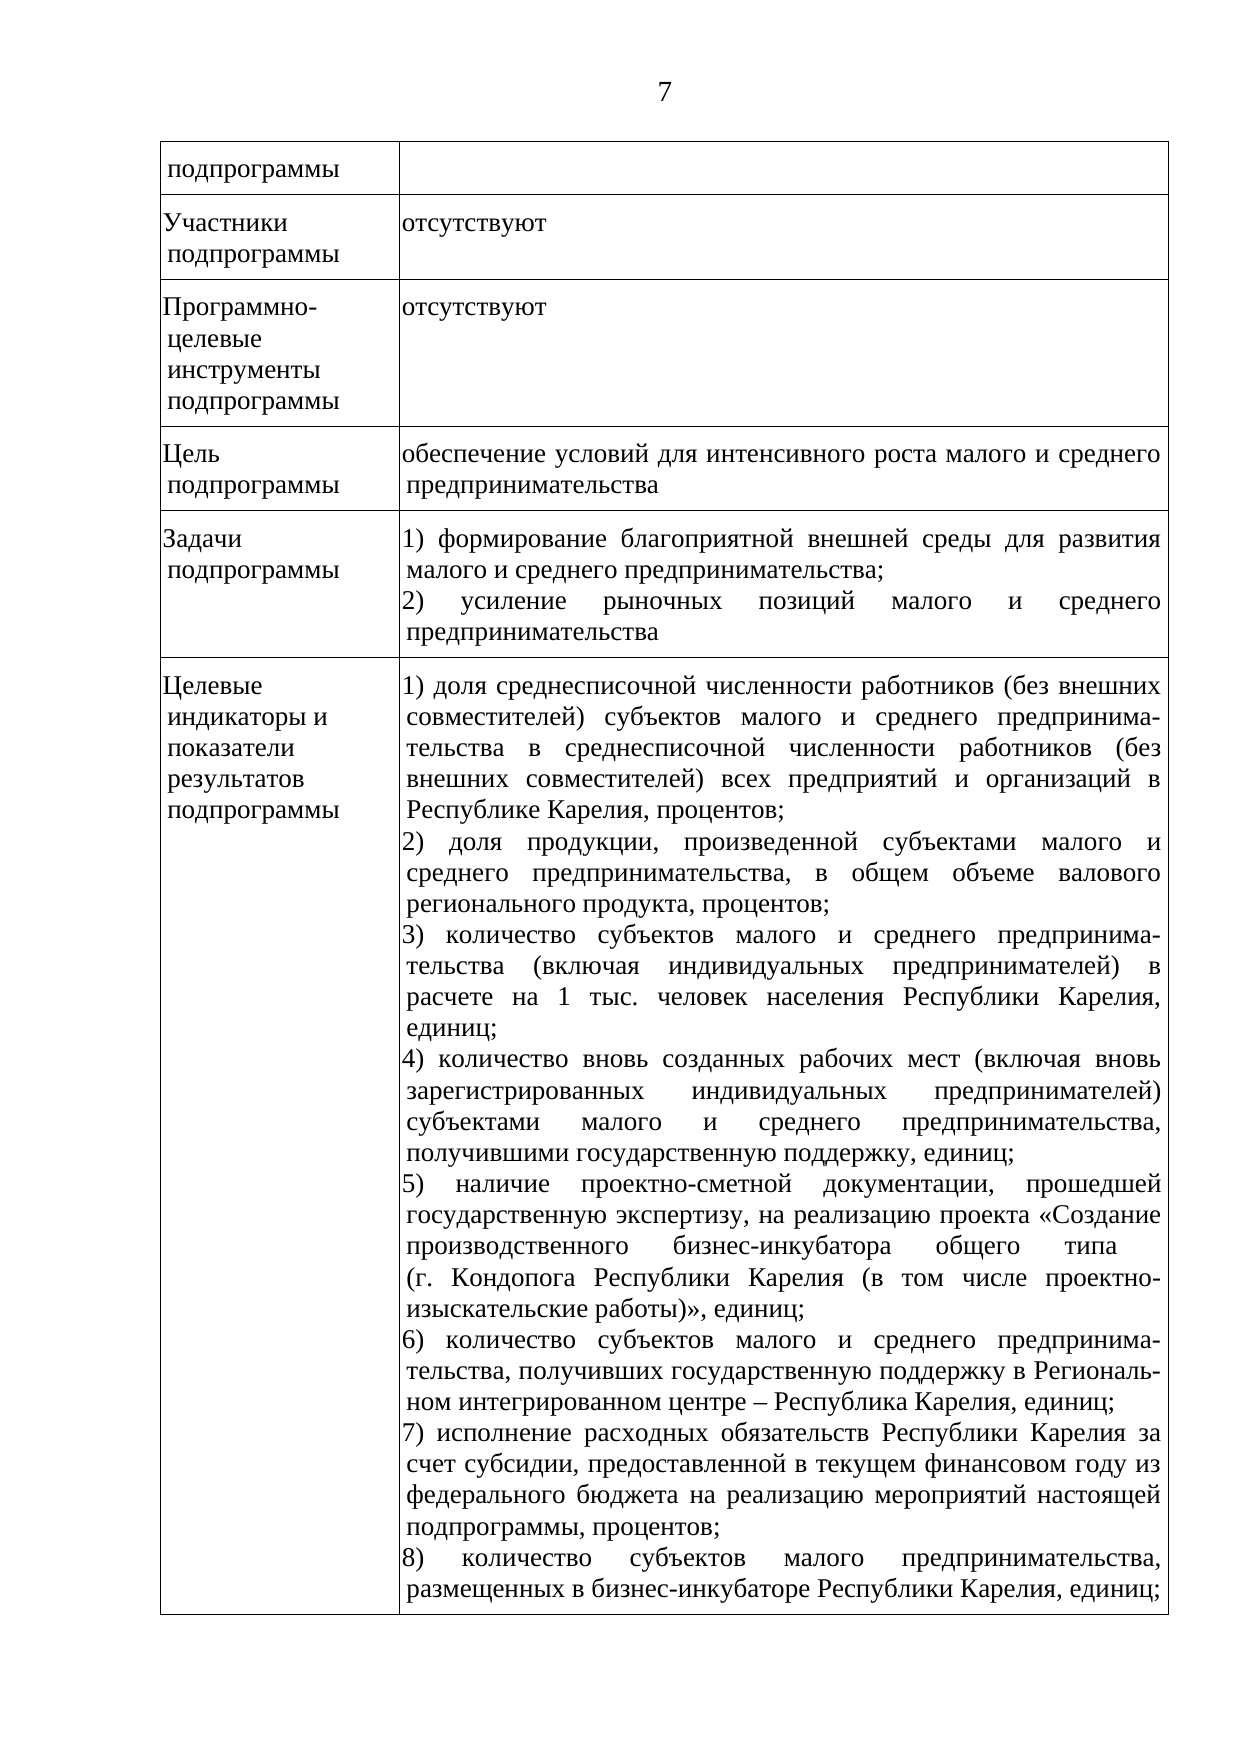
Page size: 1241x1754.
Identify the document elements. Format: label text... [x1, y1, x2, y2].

table_cell отсутствуют [400, 280, 1168, 426]
table_cell Программно-целевые инструменты подпрограммы [161, 280, 399, 426]
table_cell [161, 658, 399, 1614]
table_cell 1) формирование благоприятной внешней среды для развития малого и среднего предпринимательства; 2) усиление рыночных позиций малого и среднего предпринимательства [400, 511, 1168, 657]
table_cell Участники подпрограммы [161, 195, 399, 279]
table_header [400, 142, 1168, 194]
table_cell Цель подпрограммы [161, 427, 399, 510]
table_cell Задачи подпрограммы [161, 511, 399, 657]
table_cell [400, 658, 1168, 1614]
table_cell отсутствуют [400, 195, 1168, 279]
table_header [161, 142, 399, 194]
table_cell обеспечение условий для интенсивного роста малого и среднего предпринимательства [400, 427, 1168, 510]
